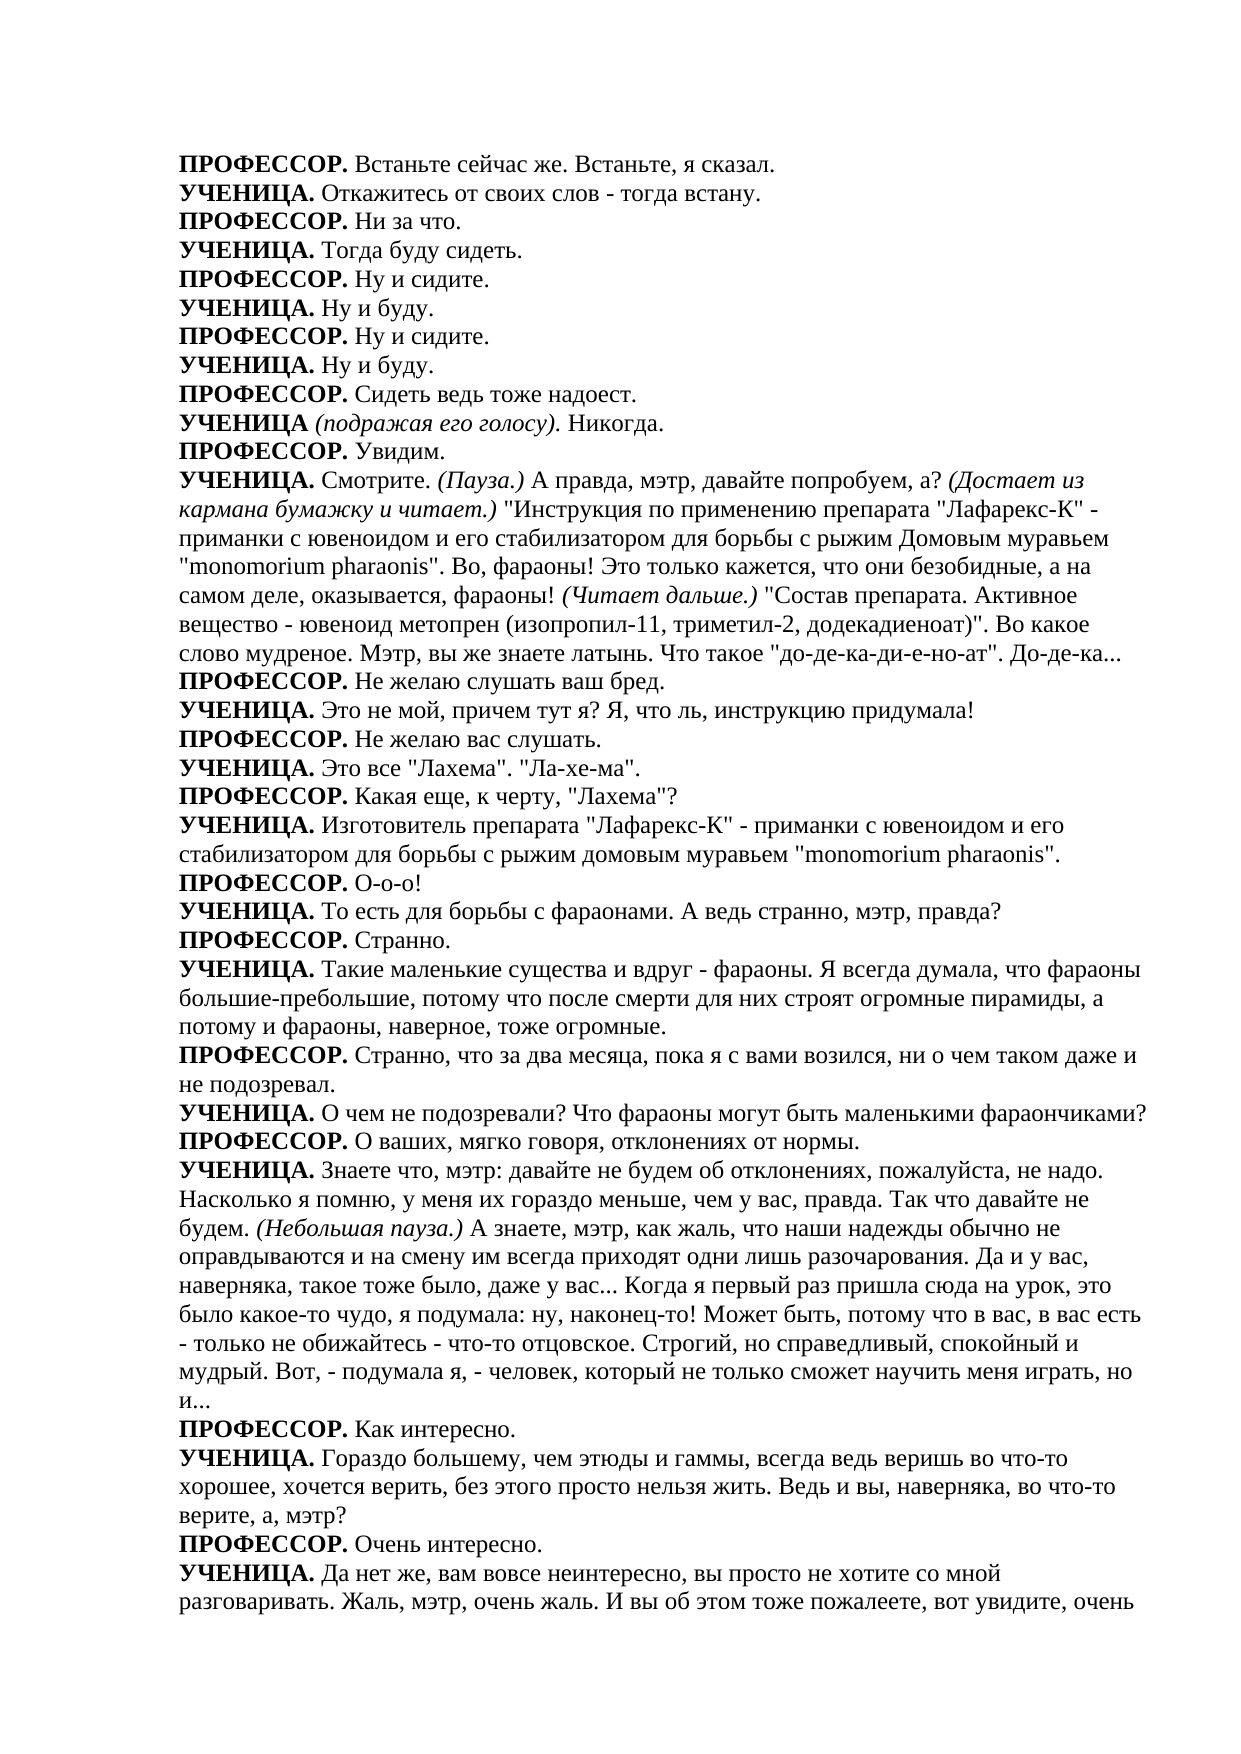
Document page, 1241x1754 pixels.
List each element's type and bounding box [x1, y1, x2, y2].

table_header [177, 118, 1152, 1617]
